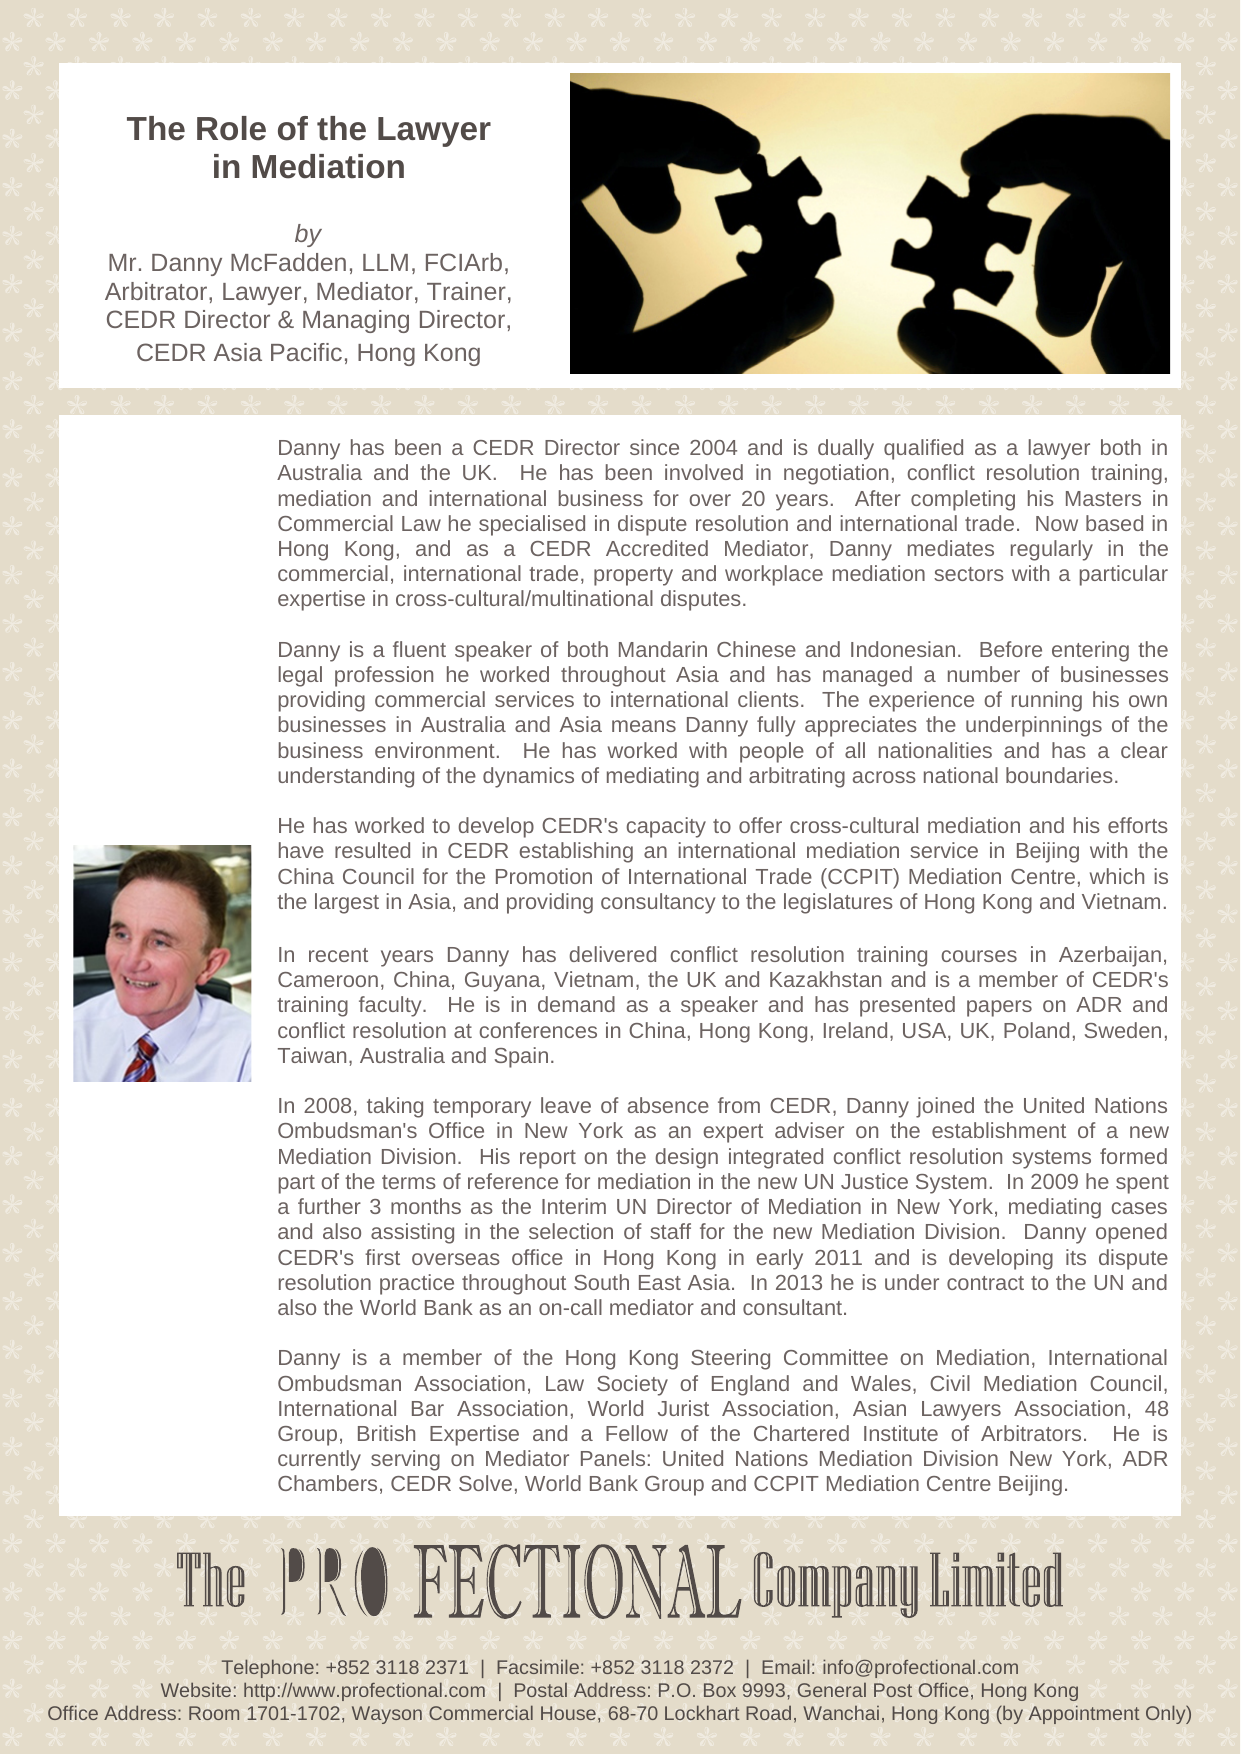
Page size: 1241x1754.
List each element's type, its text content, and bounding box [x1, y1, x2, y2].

picture [73, 845, 252, 1082]
table_header The Role of the Lawyer in Mediation by Mr. Danny McFadden, LLM, FCIArb, Arbitrator, Lawyer, Mediator, Trainer, CEDR Director & Managing Director, CEDR Asia Pacific, Hong Kong [59, 63, 559, 388]
table_header Danny has been a CEDR Director since 2004 and is dually qualified as a lawyer both in Australia and the UK. He has been involved in negotiation, conflict resolution training, mediation and international business for over 20 years. After completing his Masters in Commercial Law he specialised in dispute resolution and international trade. Now based in Hong Kong, and as a CEDR Accredited Mediator, Danny mediates regularly in the commercial, international trade, property and workplace mediation sectors with a particular expertise in cross-cultural/multinational disputes. Danny is a fluent speaker of both Mandarin Chinese and Indonesian. Before entering the legal profession he worked throughout Asia and has managed a number of businesses providing commercial services to international clients. The experience of running his own businesses in Australia and Asia means Danny fully appreciates the underpinnings of the business environment. He has worked with people of all nationalities and has a clear understanding of the dynamics of mediating and arbitrating across national boundaries. He has worked to develop CEDR's capacity to offer cross-cultural mediation and his efforts have resulted in CEDR establishing an international mediation service in Beijing with the China Council for the Promotion of International Trade (CCPIT) Mediation Centre, which is the largest in Asia, and providing consultancy to the legislatures of Hong Kong and Vietnam. In recent years Danny has delivered conflict resolution training courses in Azerbaijan, Cameroon, China, Guyana, Vietnam, the UK and Kazakhstan and is a member of CEDR's training faculty. He is in demand as a speaker and has presented papers on ADR and conflict resolution at conferences in China, Hong Kong, Ireland, USA, UK, Poland, Sweden, Taiwan, Australia and Spain. In 2008, taking temporary leave of absence from CEDR, Danny joined the United Nations Ombudsman's Office in New York as an expert adviser on the establishment of a new Mediation Division. His report on the design integrated conflict resolution systems formed part of the terms of reference for mediation in the new UN Justice System. In 2009 he spent a further 3 months as the Interim UN Director of Mediation in New York, mediating cases and also assisting in the selection of staff for the new Mediation Division. Danny opened CEDR's first overseas office in Hong Kong in early 2011 and is developing its dispute resolution practice throughout South East Asia. In 2013 he is under contract to the UN and also the World Bank as an on-call mediator and consultant. Danny is a member of the Hong Kong Steering Committee on Mediation, International Ombudsman Association, Law Society of England and Wales, Civil Mediation Council, International Bar Association, World Jurist Association, Asian Lawyers Association, 48 Group, British Expertise and a Fellow of the Chartered Institute of Arbitrators. He is currently serving on Mediator Panels: United Nations Mediation Division New York, ADR Chambers, CEDR Solve, World Bank Group and CCPIT Mediation Centre Beijing. [266, 415, 1181, 1516]
table_header [59, 415, 266, 1516]
picture [570, 73, 1171, 374]
table_header [559, 63, 1181, 388]
